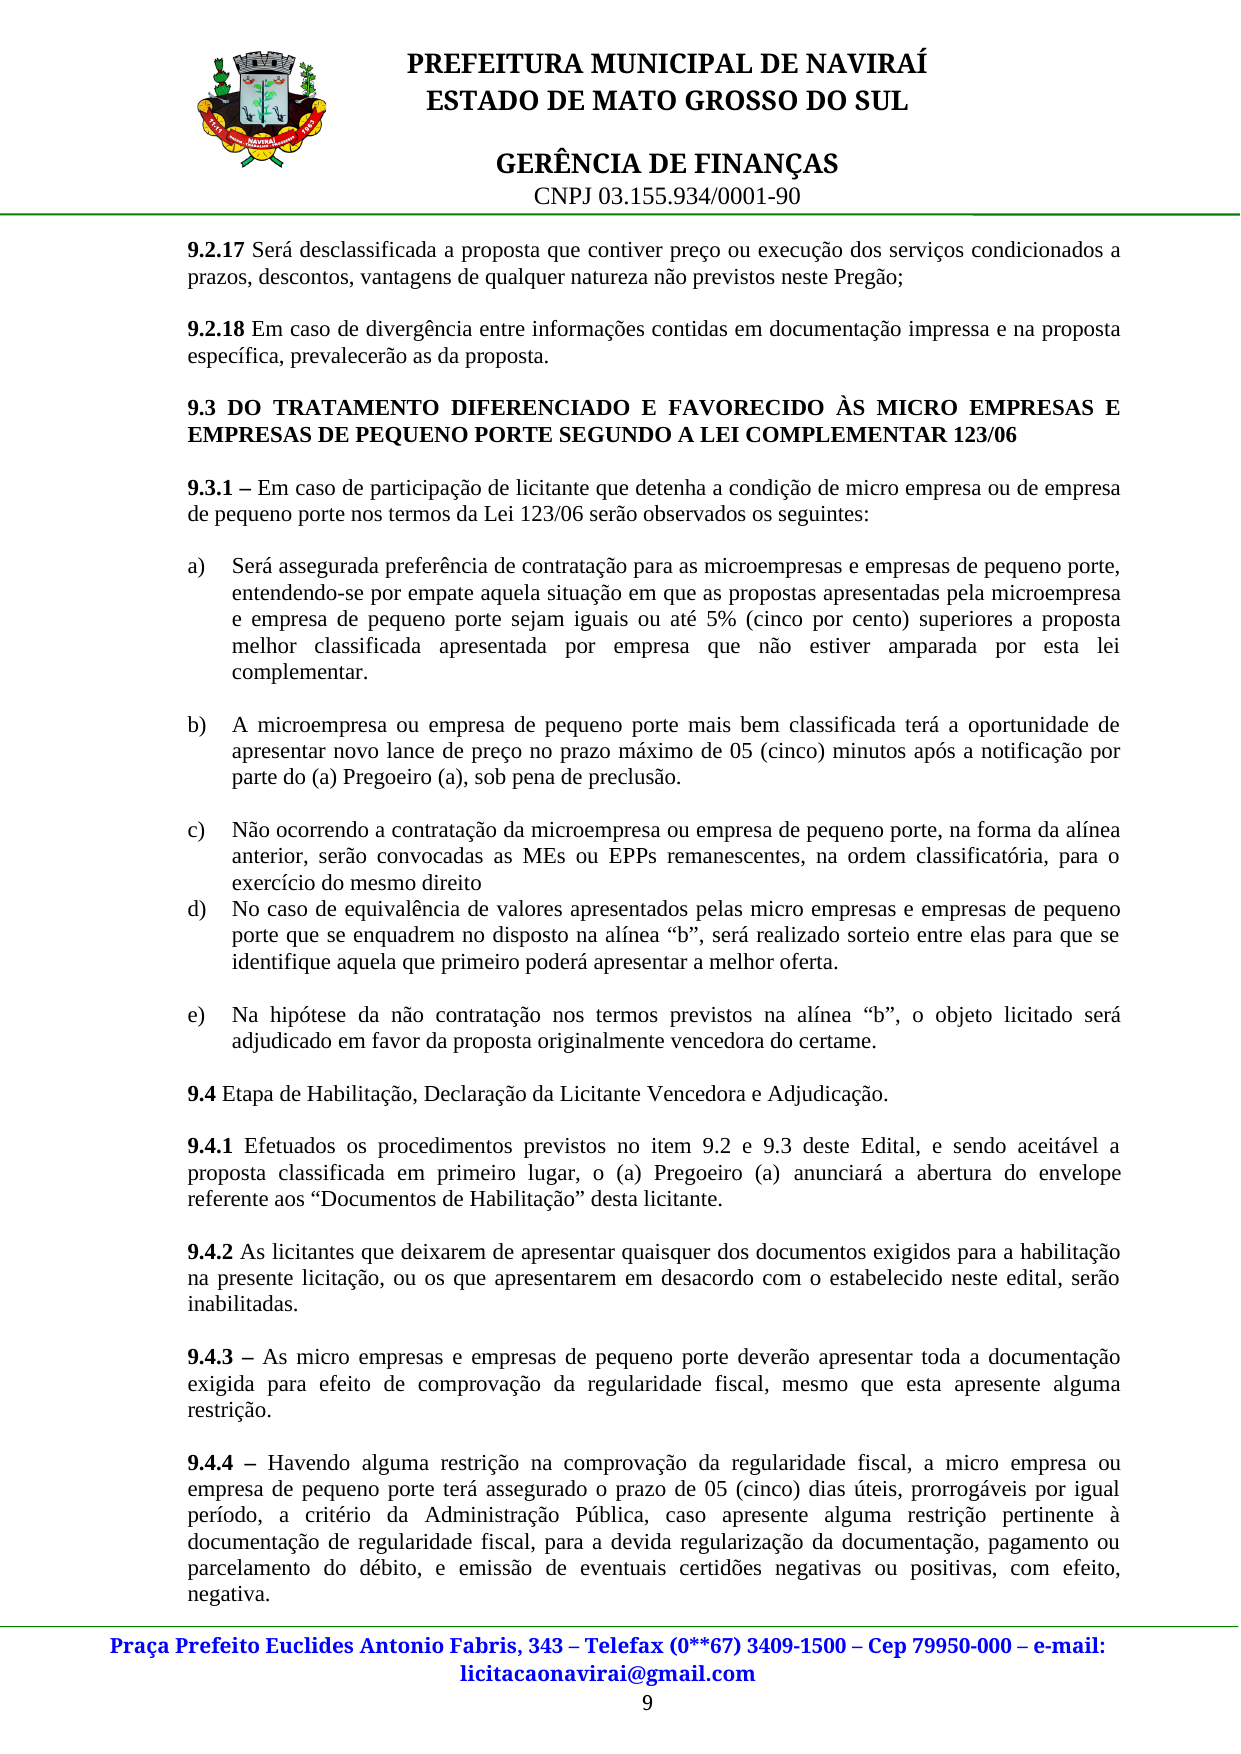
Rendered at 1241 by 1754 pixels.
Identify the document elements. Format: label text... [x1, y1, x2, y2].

text 9.4.2 As licitantes que deixarem de apresentar quaisquer dos documentos exigidos para a habilitação na presente licitação, ou os que apresentarem em desacordo com o estabelecido neste edital, serão inabilitadas. [187, 1238, 1122, 1317]
text 9.4.4 – Havendo alguma restrição na comprovação da regularidade fiscal, a micro empresa ou empresa de pequeno porte terá assegurado o prazo de 05 (cinco) dias úteis, prorrogáveis por igual período, a critério da Administração Pública, caso apresente alguma restrição pertinente à documentação de regularidade fiscal, para a devida regularização da documentação, pagamento ou parcelamento do débito, e emissão de eventuais certidões negativas ou positivas, com efeito, negativa. [187, 1449, 1122, 1607]
text 9.3 DO TRATAMENTO DIFERENCIADO E FAVORECIDO ÀS MICRO EMPRESAS E EMPRESAS DE PEQUENO PORTE SEGUNDO A LEI COMPLEMENTAR 123/06 [187, 394, 1122, 447]
list A microempresa ou empresa de pequeno porte mais bem classificada terá a oportunidade de apresentar novo lance de preço no prazo máximo de 05 (cinco) minutos após a notificação por parte do (a) Pregoeiro (a), sob pena de preclusão. [187, 711, 1122, 790]
text 9.4.1 Efetuados os procedimentos previstos no item 9.2 e 9.3 deste Edital, e sendo aceitável a proposta classificada em primeiro lugar, o (a) Pregoeiro (a) anunciará a abertura do envelope referente aos “Documentos de Habilitação” desta licitante. [187, 1132, 1122, 1211]
list Na hipótese da não contratação nos termos previstos na alínea “b”, o objeto licitado será adjudicado em favor da proposta originalmente vencedora do certame. [187, 1001, 1122, 1053]
text 9.4 Etapa de Habilitação, Declaração da Licitante Vencedora e Adjudicação. [187, 1080, 1122, 1106]
text 9.2.18 Em caso de divergência entre informações contidas em documentação impressa e na proposta específica, prevalecerão as da proposta. [187, 315, 1122, 368]
list No caso de equivalência de valores apresentados pelas micro empresas e empresas de pequeno porte que se enquadrem no disposto na alínea “b”, será realizado sorteio entre elas para que se identifique aquela que primeiro poderá apresentar a melhor oferta. [187, 895, 1122, 974]
list Será assegurada preferência de contratação para as microempresas e empresas de pequeno porte, entendendo-se por empate aquela situação em que as propostas apresentadas pela microempresa e empresa de pequeno porte sejam iguais ou até 5% (cinco por cento) superiores a proposta melhor classificada apresentada por empresa que não estiver amparada por esta lei complementar. [187, 553, 1122, 684]
text 9.4.3 – As micro empresas e empresas de pequeno porte deverão apresentar toda a documentação exigida para efeito de comprovação da regularidade fiscal, mesmo que esta apresente alguma restrição. [187, 1343, 1122, 1422]
picture [197, 51, 327, 168]
text 9.3.1 – Em caso de participação de licitante que detenha a condição de micro empresa ou de empresa de pequeno porte nos termos da Lei 123/06 serão observados os seguintes: [187, 473, 1122, 526]
list Não ocorrendo a contratação da microempresa ou empresa de pequeno porte, na forma da alínea anterior, serão convocadas as MEs ou EPPs remanescentes, na ordem classificatória, para o exercício do mesmo direito [187, 816, 1122, 895]
text 9.2.17 Será desclassificada a proposta que contiver preço ou execução dos serviços condicionados a prazos, descontos, vantagens de qualquer natureza não previstos neste Pregão; [187, 236, 1122, 289]
